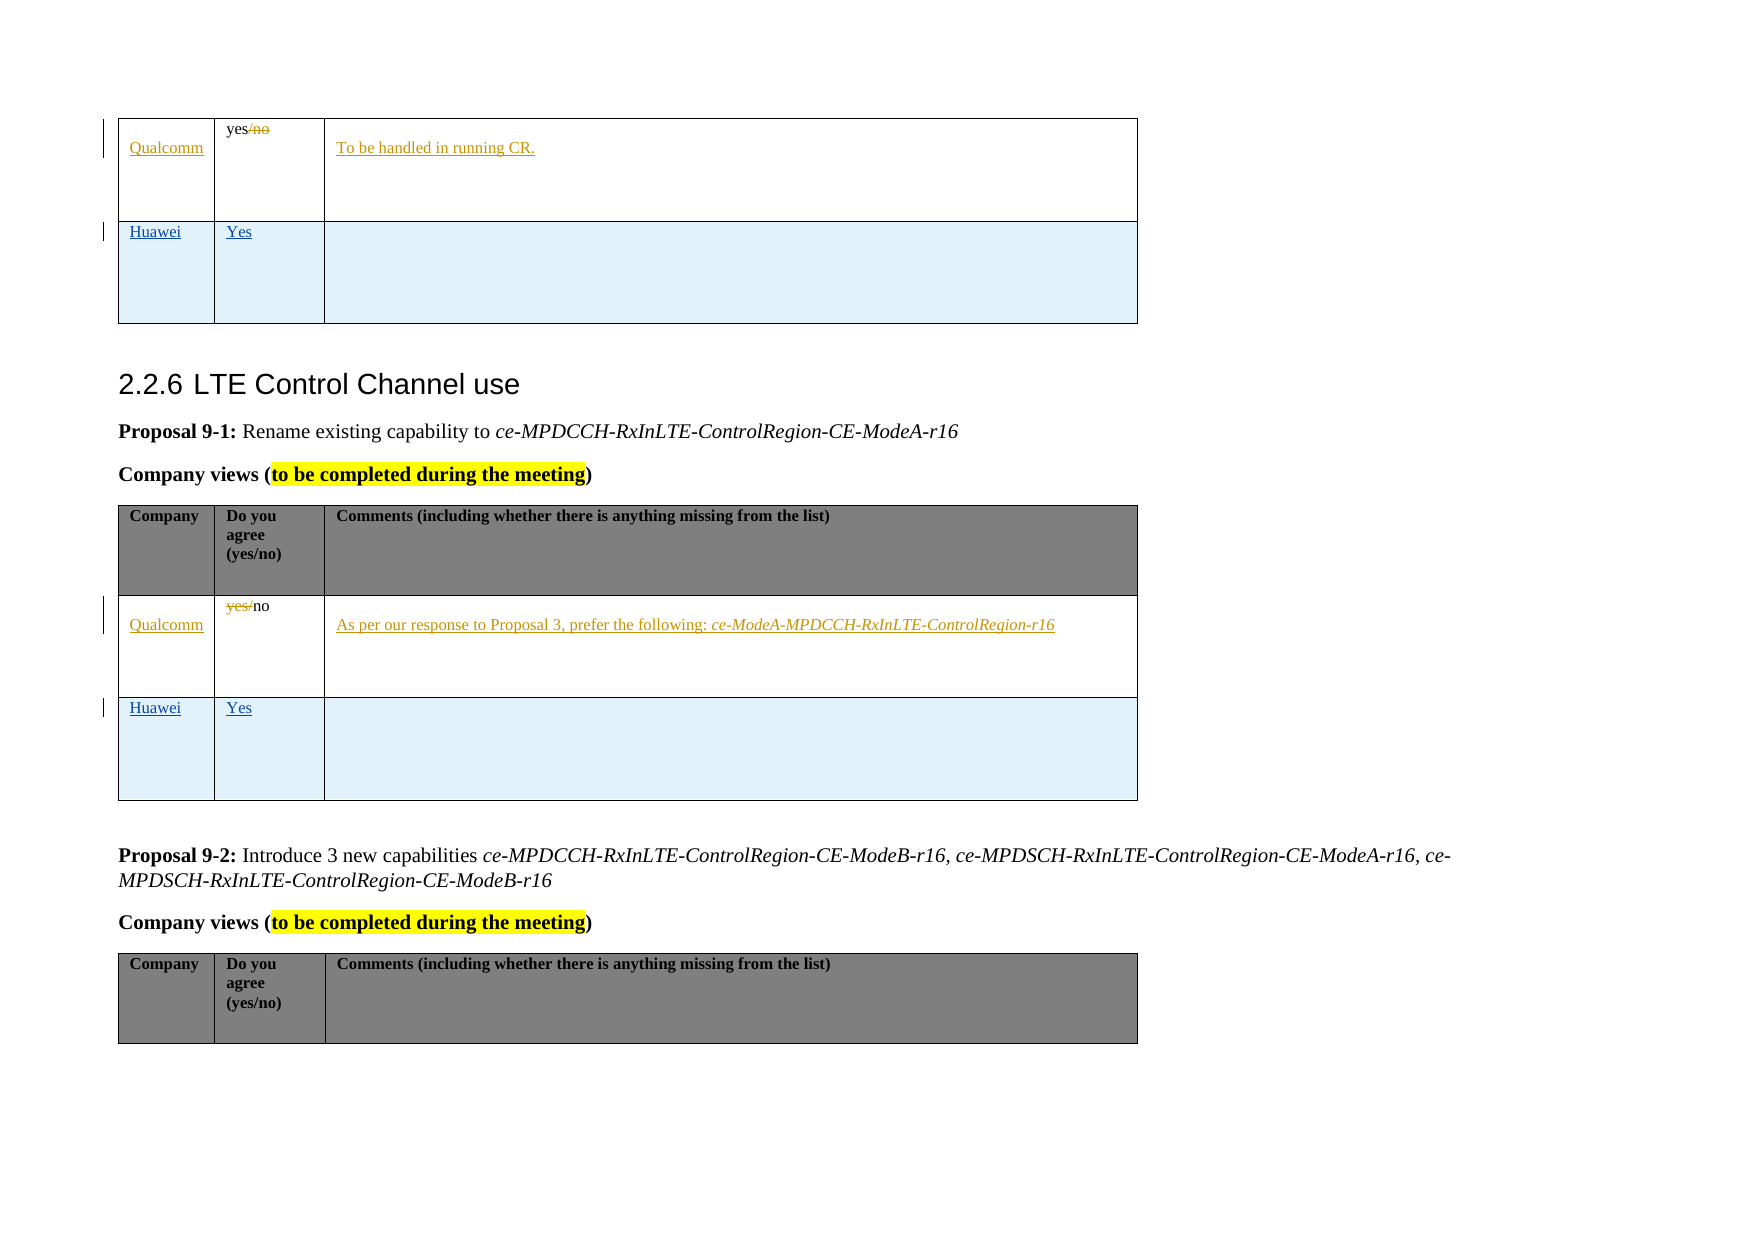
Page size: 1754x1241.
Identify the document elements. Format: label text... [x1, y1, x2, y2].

text Company views (to be completed during the meeting) [118, 462, 271, 486]
table_cell [325, 596, 1137, 697]
table_header Company [119, 506, 214, 595]
subtitle LTE Control Channel use [118, 367, 1535, 400]
text Proposal 9-2: Introduce 3 new capabilities ce-MPDCCH-RxInLTE-ControlRegion-CE-ModeB-r16, ce-MPDSCH-RxInLTE-ControlRegion-CE-ModeA-r16, ce-MPDSCH-RxInLTE-ControlRegion-CE-ModeB-r16 [118, 843, 1535, 892]
text Company views (to be completed during the meeting) [118, 910, 271, 934]
table_header Do you agree (yes/no) [215, 954, 325, 1043]
table_cell [119, 596, 214, 697]
table_header Do you agree (yes/no) [215, 506, 324, 595]
text Company views (to be completed during the meeting) [585, 462, 1535, 486]
text Company views (to be completed during the meeting) [585, 910, 1535, 934]
table_header Comments (including whether there is anything missing from the list) [326, 954, 1137, 1043]
table_cell no [215, 596, 324, 697]
table_cell [325, 119, 1137, 221]
table_header Comments (including whether there is anything missing from the list) [325, 506, 1137, 595]
table_cell [119, 119, 214, 221]
table_cell yes [215, 119, 324, 221]
table_header Company [119, 954, 214, 1043]
text Proposal 9-1: Rename existing capability to ce-MPDCCH-RxInLTE-ControlRegion-CE-ModeA-r16 [118, 419, 1535, 443]
